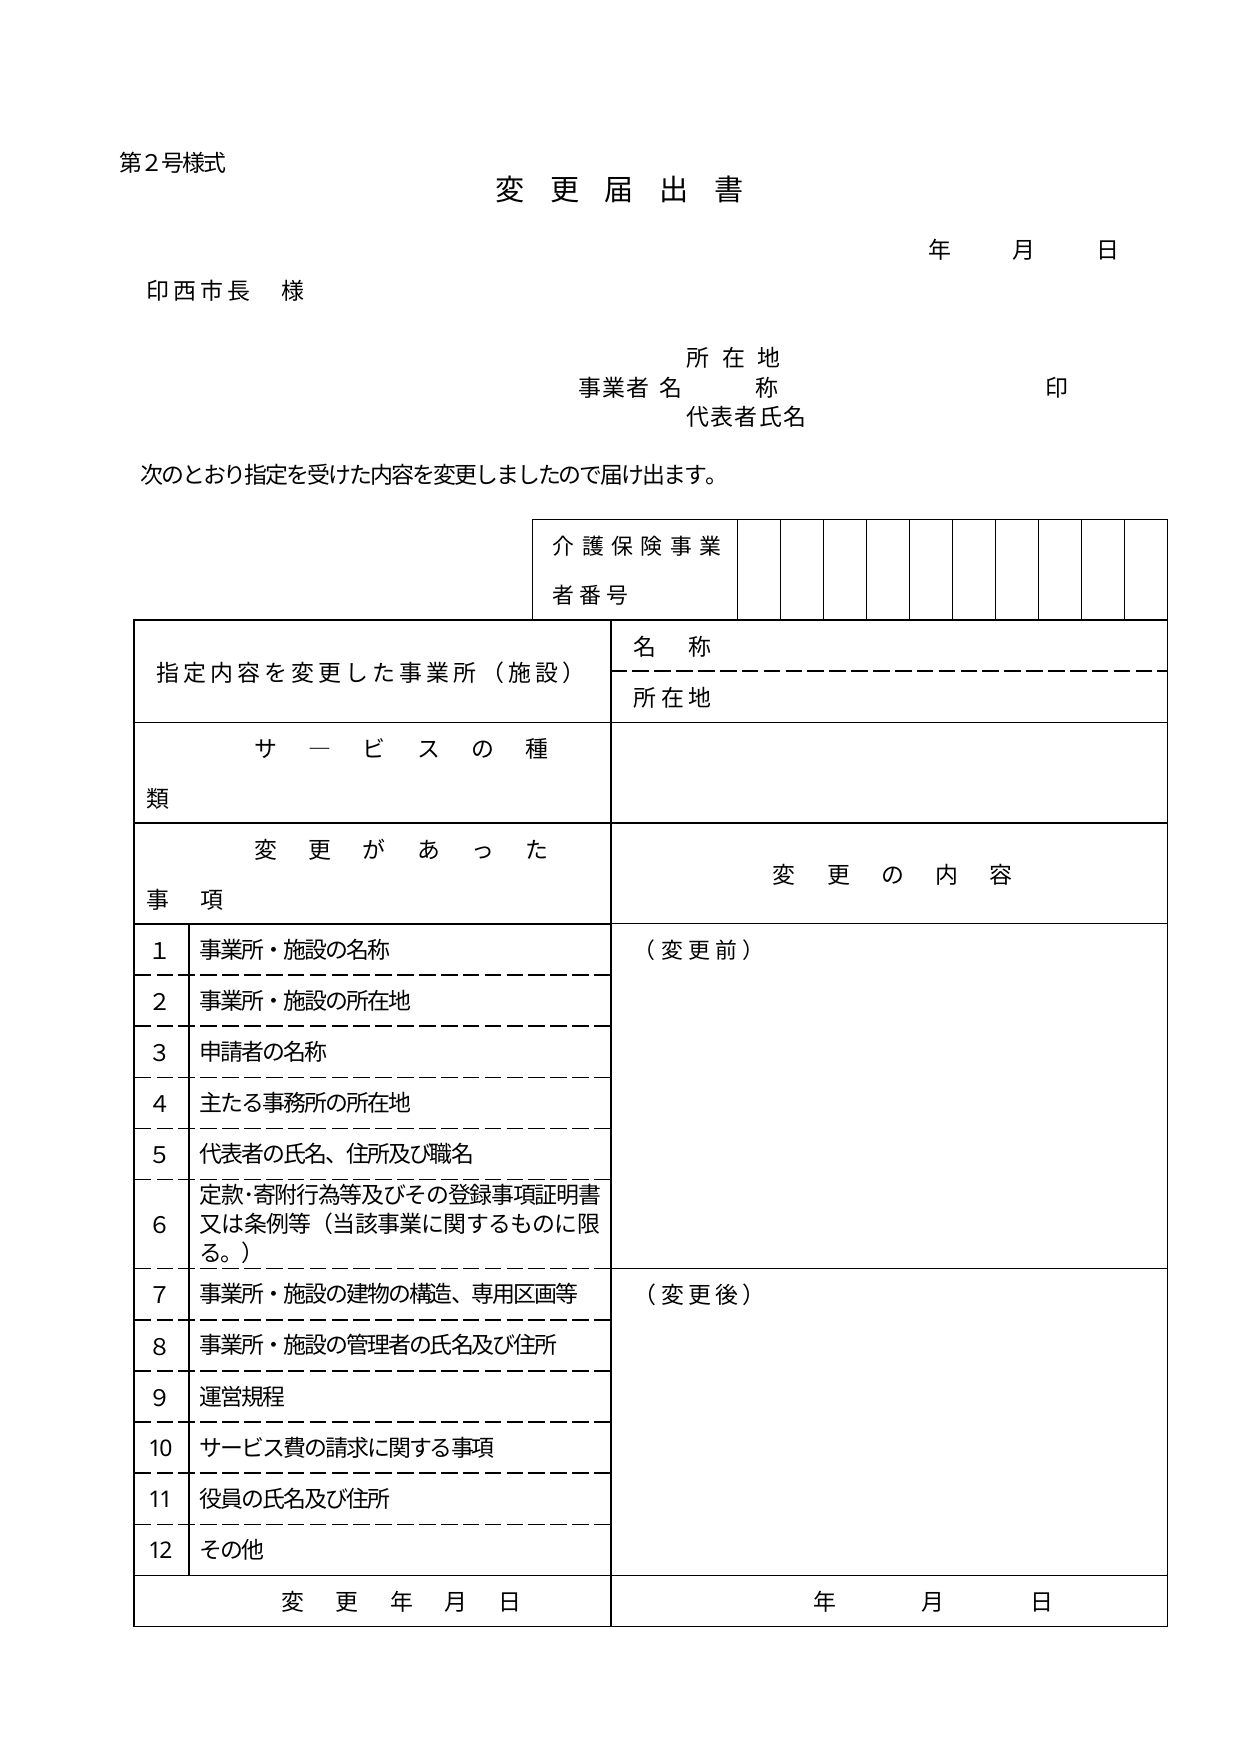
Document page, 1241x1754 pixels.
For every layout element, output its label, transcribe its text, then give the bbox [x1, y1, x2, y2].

table_cell 運営規程 [190, 1370, 610, 1421]
table_cell 代表者の氏名、住所及び職名 [190, 1128, 610, 1179]
table_cell 年 月 日 [612, 1576, 1167, 1626]
table_cell 変 更 が あ っ た 事 項 [135, 824, 610, 923]
table_header [824, 520, 866, 619]
table_cell （変更前） [612, 924, 1167, 1268]
table_cell 事業所・施設の建物の構造、専用区画等 [190, 1268, 610, 1319]
table_header [1039, 520, 1081, 619]
table_header [996, 520, 1038, 619]
table_cell （変更後） [612, 1269, 1167, 1574]
table_cell ５ [135, 1128, 188, 1179]
table_cell ４ [135, 1076, 188, 1127]
table_cell サービス費の請求に関する事項 [190, 1421, 610, 1472]
table_cell ２ [135, 974, 188, 1025]
table_cell 名 称 [612, 621, 1167, 670]
table_cell 10 [135, 1421, 188, 1472]
table_header [781, 520, 823, 619]
table_cell ８ [135, 1319, 188, 1370]
table_header [867, 520, 909, 619]
text 所在地 [119, 343, 1121, 373]
table_cell 申請者の名称 [190, 1025, 610, 1076]
table_header [953, 520, 995, 619]
table_cell ９ [135, 1370, 188, 1421]
table_cell 事業所・施設の所在地 [190, 974, 610, 1025]
text 変 更 届 出 書 [119, 177, 1121, 206]
table_cell 主たる事務所の所在地 [190, 1076, 610, 1127]
table_header [910, 520, 952, 619]
table_cell ６ [135, 1179, 188, 1268]
table_header [738, 520, 780, 619]
table_cell 事業所・施設の管理者の氏名及び住所 [190, 1319, 610, 1370]
table_cell 12 [135, 1524, 188, 1574]
table_cell 事業所・施設の名称 [190, 925, 610, 974]
table_cell 役員の氏名及び住所 [190, 1472, 610, 1523]
table_cell １ [135, 925, 188, 974]
text 次のとおり指定を受けた内容を変更しましたので届け出ます。 [119, 460, 1121, 489]
table_cell 11 [135, 1472, 188, 1523]
table_header 介護保険事業者番号 [533, 520, 737, 619]
table_cell 指定内容を変更した事業所（施設） [135, 621, 610, 721]
text 第２号様式 [119, 148, 1121, 177]
table_cell ７ [135, 1268, 188, 1319]
table_header [1125, 520, 1167, 619]
table_cell ３ [135, 1025, 188, 1076]
text 事 業 者 名 称 印 [494, 373, 1121, 402]
table_cell その他 [190, 1524, 610, 1574]
table_cell 変 更 年 月 日 [135, 1576, 610, 1626]
table_cell 定款･寄附行為等及びその登録事項証明書又は条例等（当該事業に関するものに限る。） [190, 1179, 610, 1268]
text 年 月 日 [119, 236, 1121, 265]
table_cell サ ― ビ ス の 種 類 [135, 723, 610, 822]
table_header [1082, 520, 1124, 619]
text 印西市長 様 [119, 265, 1121, 314]
text 代表者氏名 [119, 402, 1121, 431]
table_cell 変 更 の 内 容 [612, 824, 1167, 923]
table_cell [612, 723, 1167, 822]
table_cell 所在地 [612, 670, 1167, 721]
